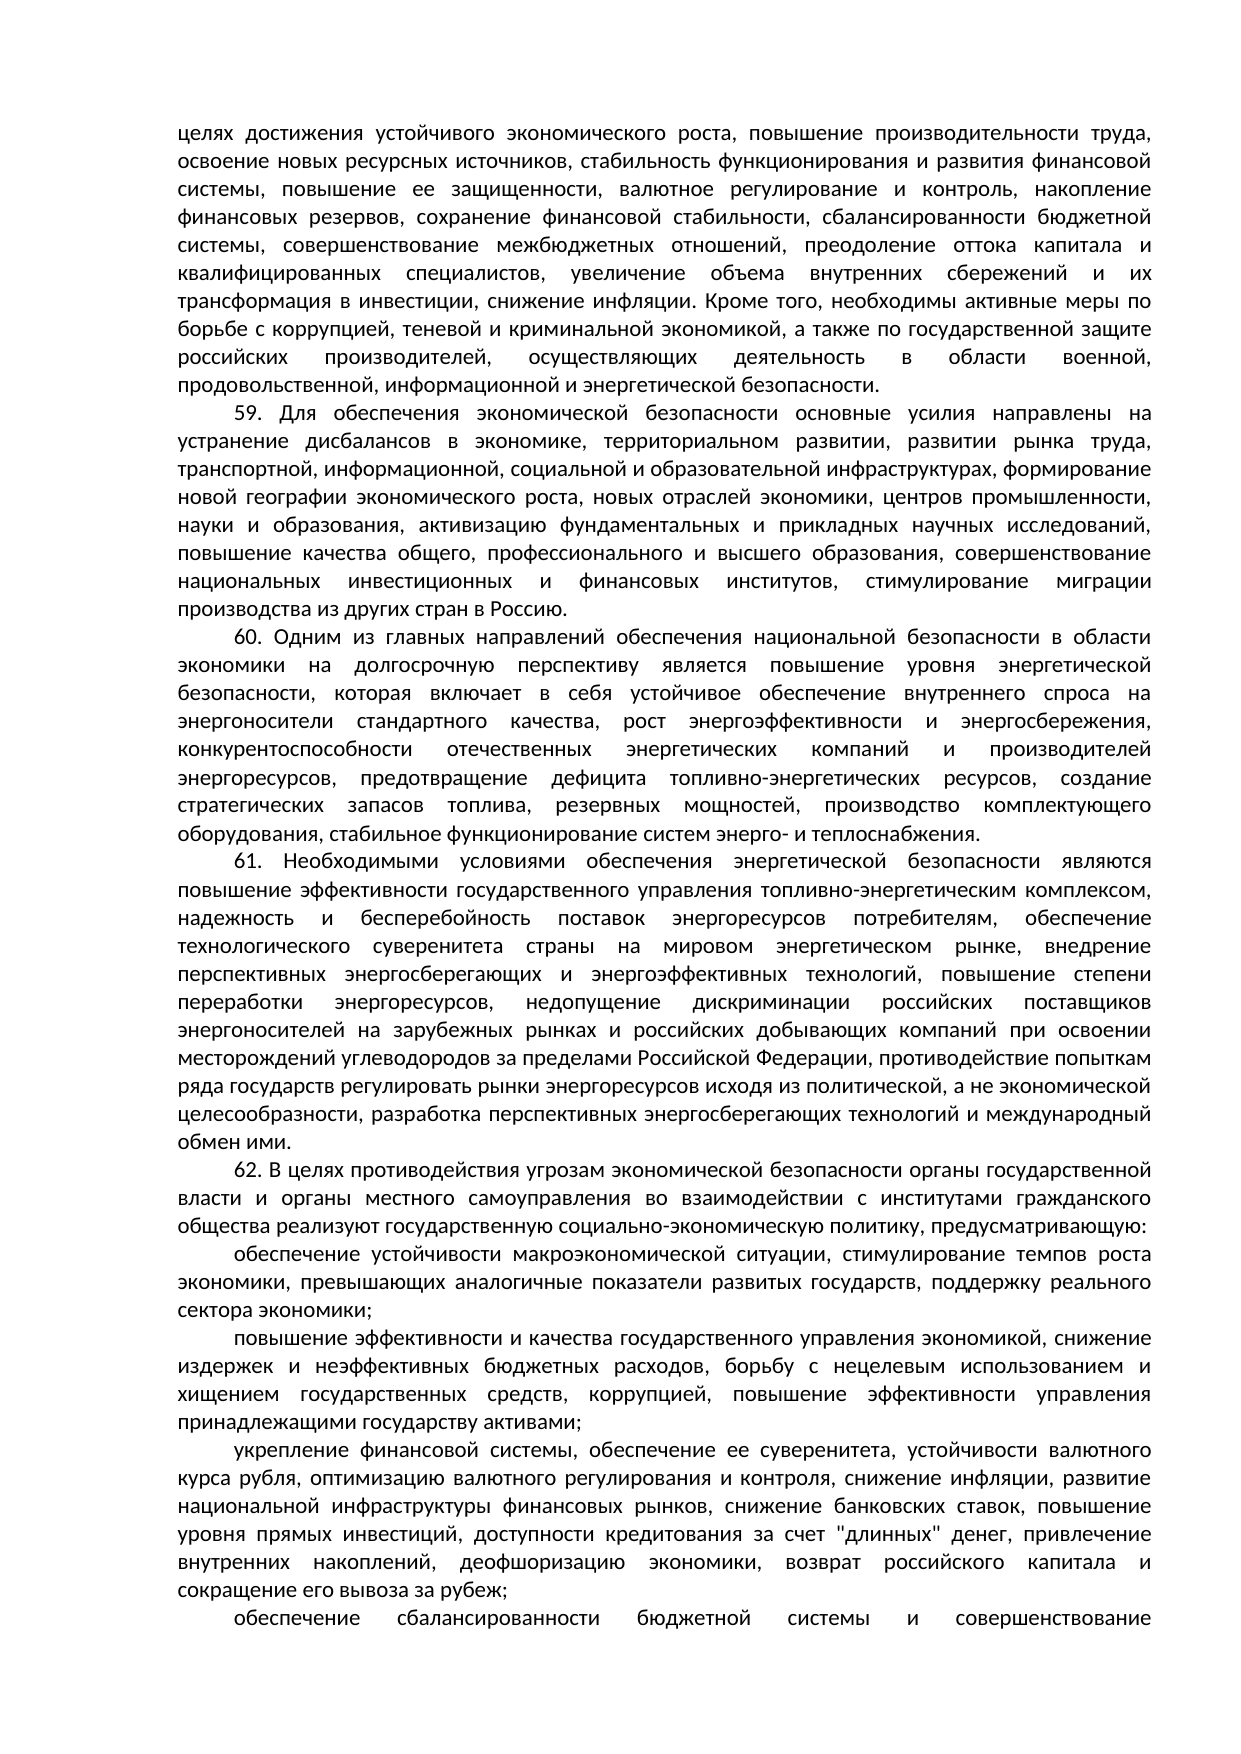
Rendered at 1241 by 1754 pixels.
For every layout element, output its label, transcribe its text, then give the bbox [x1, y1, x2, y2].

text укрепление финансовой системы, обеспечение ее суверенитета, устойчивости валютного курса рубля, оптимизацию валютного регулирования и контроля, снижение инфляции, развитие национальной инфраструктуры финансовых рынков, снижение банковских ставок, повышение уровня прямых инвестиций, доступности кредитования за счет "длинных" денег, привлечение внутренних накоплений, деофшоризацию экономики, возврат российского капитала и сокращение его вывоза за рубеж; [177, 1435, 1152, 1603]
text 61. Необходимыми условиями обеспечения энергетической безопасности являются повышение эффективности государственного управления топливно-энергетическим комплексом, надежность и бесперебойность поставок энергоресурсов потребителям, обеспечение технологического суверенитета страны на мировом энергетическом рынке, внедрение перспективных энергосберегающих и энергоэффективных технологий, повышение степени переработки энергоресурсов, недопущение дискриминации российских поставщиков энергоносителей на зарубежных рынках и российских добывающих компаний при освоении месторождений углеводородов за пределами Российской Федерации, противодействие попыткам ряда государств регулировать рынки энергоресурсов исходя из политической, а не экономической целесообразности, разработка перспективных энергосберегающих технологий и международный обмен ими. [177, 847, 1152, 1155]
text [177, 1603, 1152, 1631]
text обеспечение устойчивости макроэкономической ситуации, стимулирование темпов роста экономики, превышающих аналогичные показатели развитых государств, поддержку реального сектора экономики; [177, 1239, 1152, 1323]
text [177, 118, 1152, 398]
text 60. Одним из главных направлений обеспечения национальной безопасности в области экономики на долгосрочную перспективу является повышение уровня энергетической безопасности, которая включает в себя устойчивое обеспечение внутреннего спроса на энергоносители стандартного качества, рост энергоэффективности и энергосбережения, конкурентоспособности отечественных энергетических компаний и производителей энергоресурсов, предотвращение дефицита топливно-энергетических ресурсов, создание стратегических запасов топлива, резервных мощностей, производство комплектующего оборудования, стабильное функционирование систем энерго- и теплоснабжения. [177, 622, 1152, 847]
text повышение эффективности и качества государственного управления экономикой, снижение издержек и неэффективных бюджетных расходов, борьбу с нецелевым использованием и хищением государственных средств, коррупцией, повышение эффективности управления принадлежащими государству активами; [177, 1323, 1152, 1435]
text 59. Для обеспечения экономической безопасности основные усилия направлены на устранение дисбалансов в экономике, территориальном развитии, развитии рынка труда, транспортной, информационной, социальной и образовательной инфраструктурах, формирование новой географии экономического роста, новых отраслей экономики, центров промышленности, науки и образования, активизацию фундаментальных и прикладных научных исследований, повышение качества общего, профессионального и высшего образования, совершенствование национальных инвестиционных и финансовых институтов, стимулирование миграции производства из других стран в Россию. [177, 398, 1152, 622]
text 62. В целях противодействия угрозам экономической безопасности органы государственной власти и органы местного самоуправления во взаимодействии с институтами гражданского общества реализуют государственную социально-экономическую политику, предусматривающую: [177, 1155, 1152, 1239]
